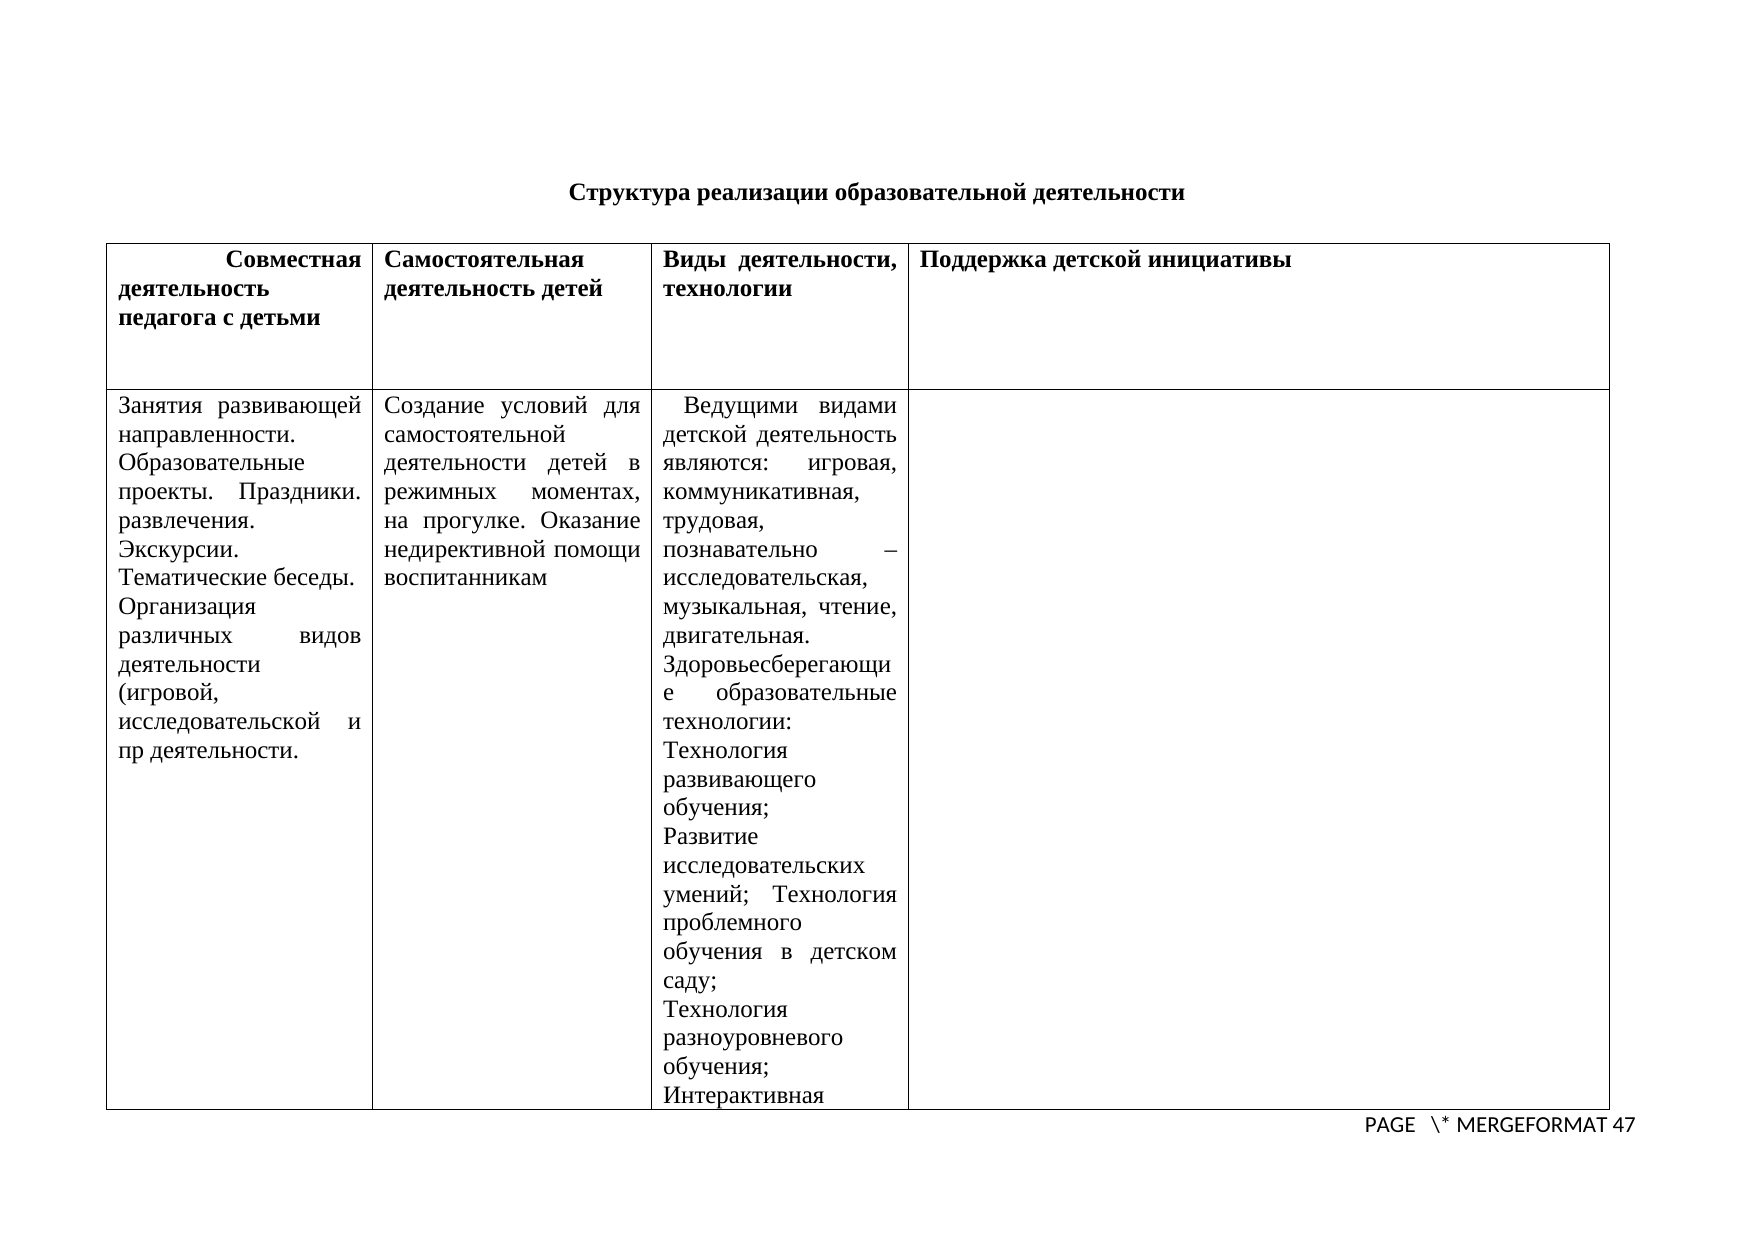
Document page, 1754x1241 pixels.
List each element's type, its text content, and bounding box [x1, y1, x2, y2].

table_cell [373, 390, 651, 1109]
table_header Поддержка детской инициативы [909, 244, 1609, 389]
table_header Совместная деятельность педагога с детьми [107, 244, 372, 389]
table_header Виды деятельности, технологии [652, 244, 908, 389]
text Структура реализации образовательной деятельности [118, 177, 1636, 206]
table_header Самостоятельная деятельность детей [373, 244, 651, 389]
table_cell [107, 390, 372, 1109]
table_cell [652, 390, 908, 1109]
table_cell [909, 390, 1609, 1109]
